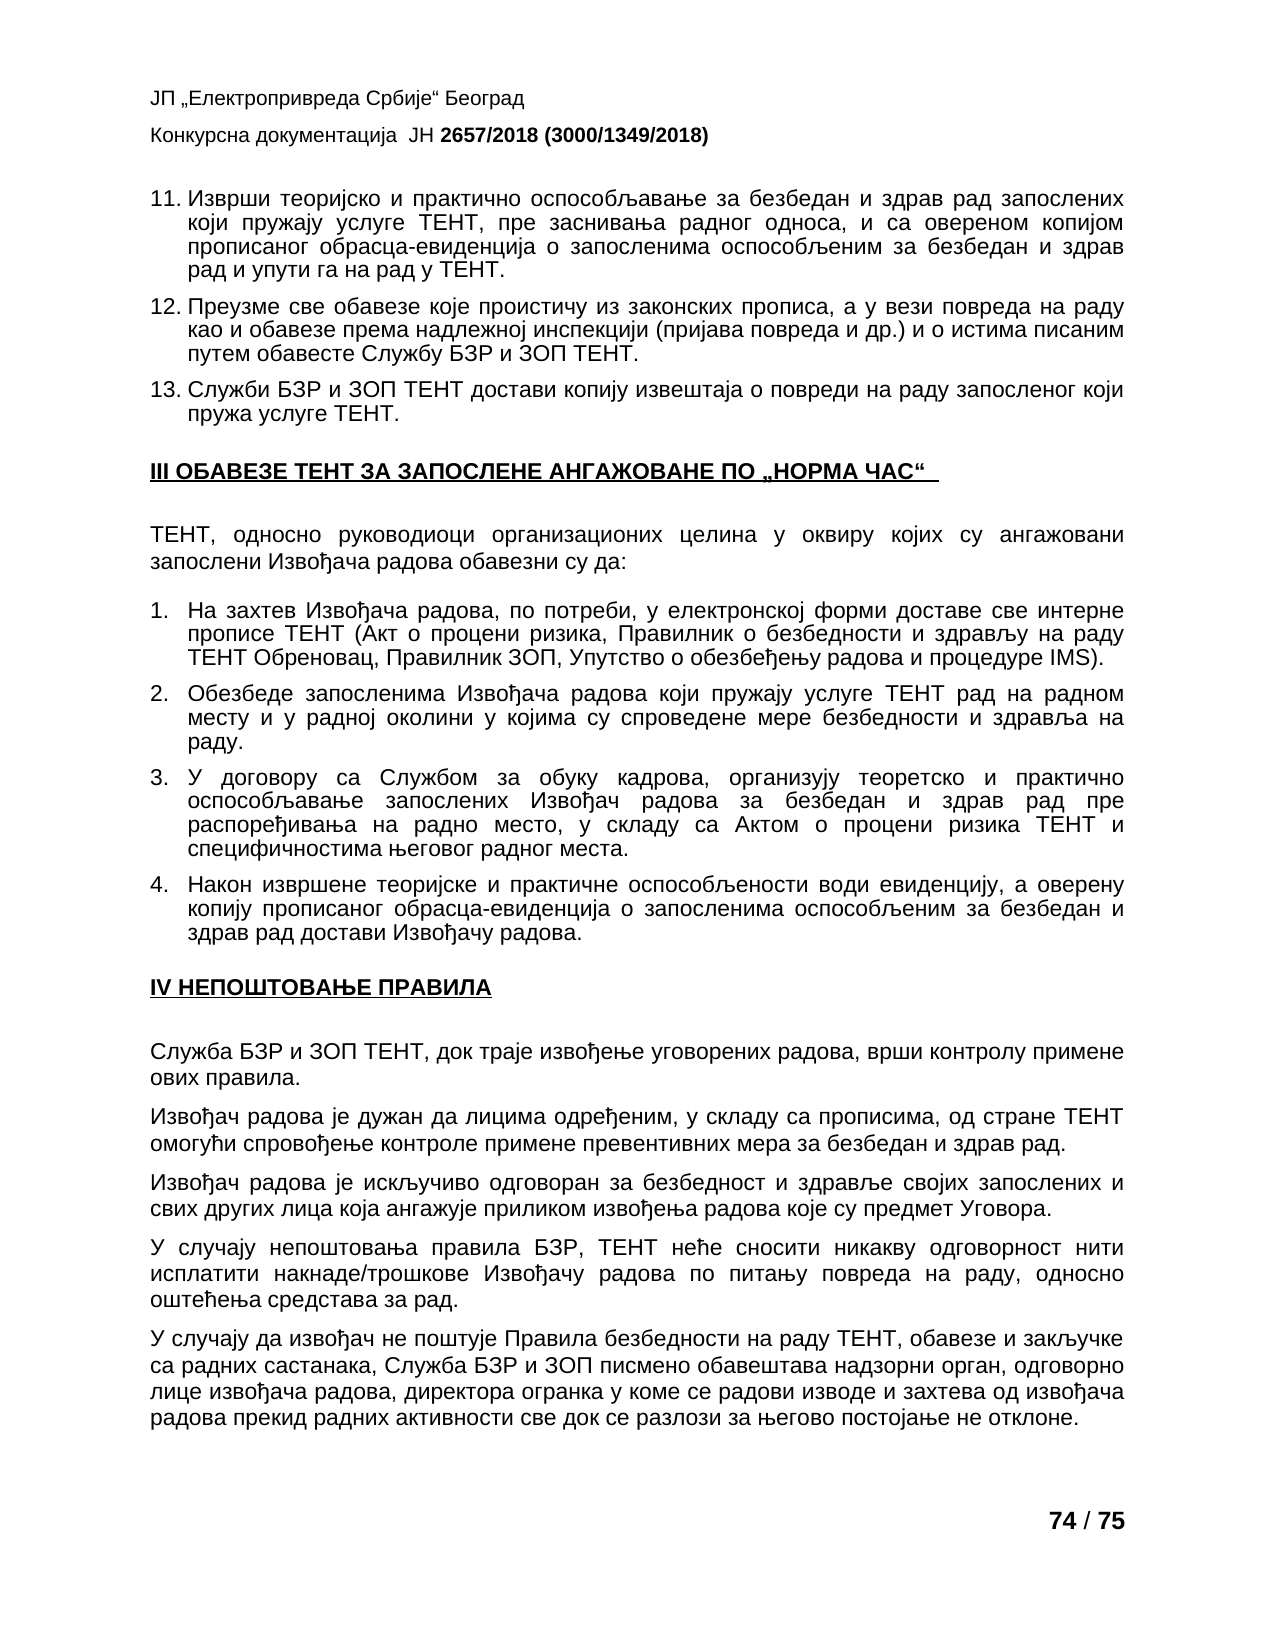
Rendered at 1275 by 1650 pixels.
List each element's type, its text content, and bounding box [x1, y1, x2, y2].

text Извођач радова је дужан да лицима одређеним, у складу са прописима, од стране ТЕНТ омогући спровођење контроле примене превентивних мера за безбедан и здрав рад. [150, 1103, 1125, 1156]
list Преузме све обавезе које проистичу из законских прописа, а у вези повреда на раду као и обавезе према надлежној инспекцији (пријава повреда и др.) и о истима писаним путем обавесте Службу БЗР и ЗОП ТЕНТ. [150, 295, 1125, 366]
text У случају непоштовања правила БЗР, ТЕНТ неће сносити никакву одговорност нити исплатити накнаде/трошкове Извођачу радова по питању повреда на раду, односно оштећења средстава за рад. [150, 1234, 1125, 1313]
list Изврши теоријско и практично оспособљавање за безбедан и здрав рад запослених који пружају услуге ТЕНТ, пре заснивања радног односа, и са овереном копијом прописаног обрасца-евиденција о запосленима оспособљеним за безбедан и здрав рад и упути га на рад у ТЕНТ. [150, 188, 1125, 283]
text III ОБАВЕЗЕ ТЕНТ ЗА ЗАПОСЛЕНЕ АНГАЖОВАНЕ ПО „НОРМА ЧАС“ [150, 458, 1125, 484]
text IV НЕПОШТОВАЊЕ ПРАВИЛА [150, 974, 1125, 1001]
text Служба БЗР и ЗОП ТЕНТ, док траје извођење уговорених радова, врши контролу примене ових правила. [150, 1038, 1125, 1091]
list Након извршене теоријске и практичне оспособљености води евиденцију, а оверену копију прописаног обрасца-евиденција о запосленима оспособљеним за безбедан и здрав рад достави Извођачу радова. [150, 874, 1125, 945]
list На захтев Извођача радова, по потреби, у електронској форми доставе све интерне прописе ТЕНТ (Акт о процени ризика, Правилник о безбедности и здрављу на раду ТЕНТ Обреновац, Правилник ЗОП, Упутство о обезбеђењу радова и процедуре IMS). [150, 599, 1125, 670]
text ТЕНТ, односно руководиоци организационих целина у оквиру којих су ангажовани запослени Извођача радова обавезни су да: [150, 521, 1125, 574]
list Служби БЗР и ЗОП ТЕНТ достави копију извештаја о повреди на раду запосленог који пружа услуге ТЕНТ. [150, 379, 1125, 426]
text Извођач радова је искључиво одговоран за безбедност и здравље својих запослених и свих других лица која ангажује приликом извођења радова које су предмет Уговора. [150, 1168, 1125, 1221]
text У случају да извођач не поштује Правила безбедности на раду ТЕНТ, обавезе и закључке са радних састанака, Служба БЗР и ЗОП писмено обавештава надзорни орган, одговорно лице извођача радова, директора огранка у коме се радови изводе и захтева од извођача радова прекид радних активности све док се разлози за његово постојање не отклоне. [150, 1325, 1125, 1431]
list Oбезбеде запосленима Извођача радова који пружају услуге ТЕНТ рад на радном месту и у радној околини у којима су спроведене мере безбедности и здравља на раду. [150, 683, 1125, 754]
list У договору са Службом за обуку кадрова, организују теоретско и практично оспособљавање запослених Извођач радова за безбедан и здрав рад пре распоређивања на радно место, у складу са Актом о процени ризика ТЕНТ и специфичностима његовог радног места. [150, 766, 1125, 861]
